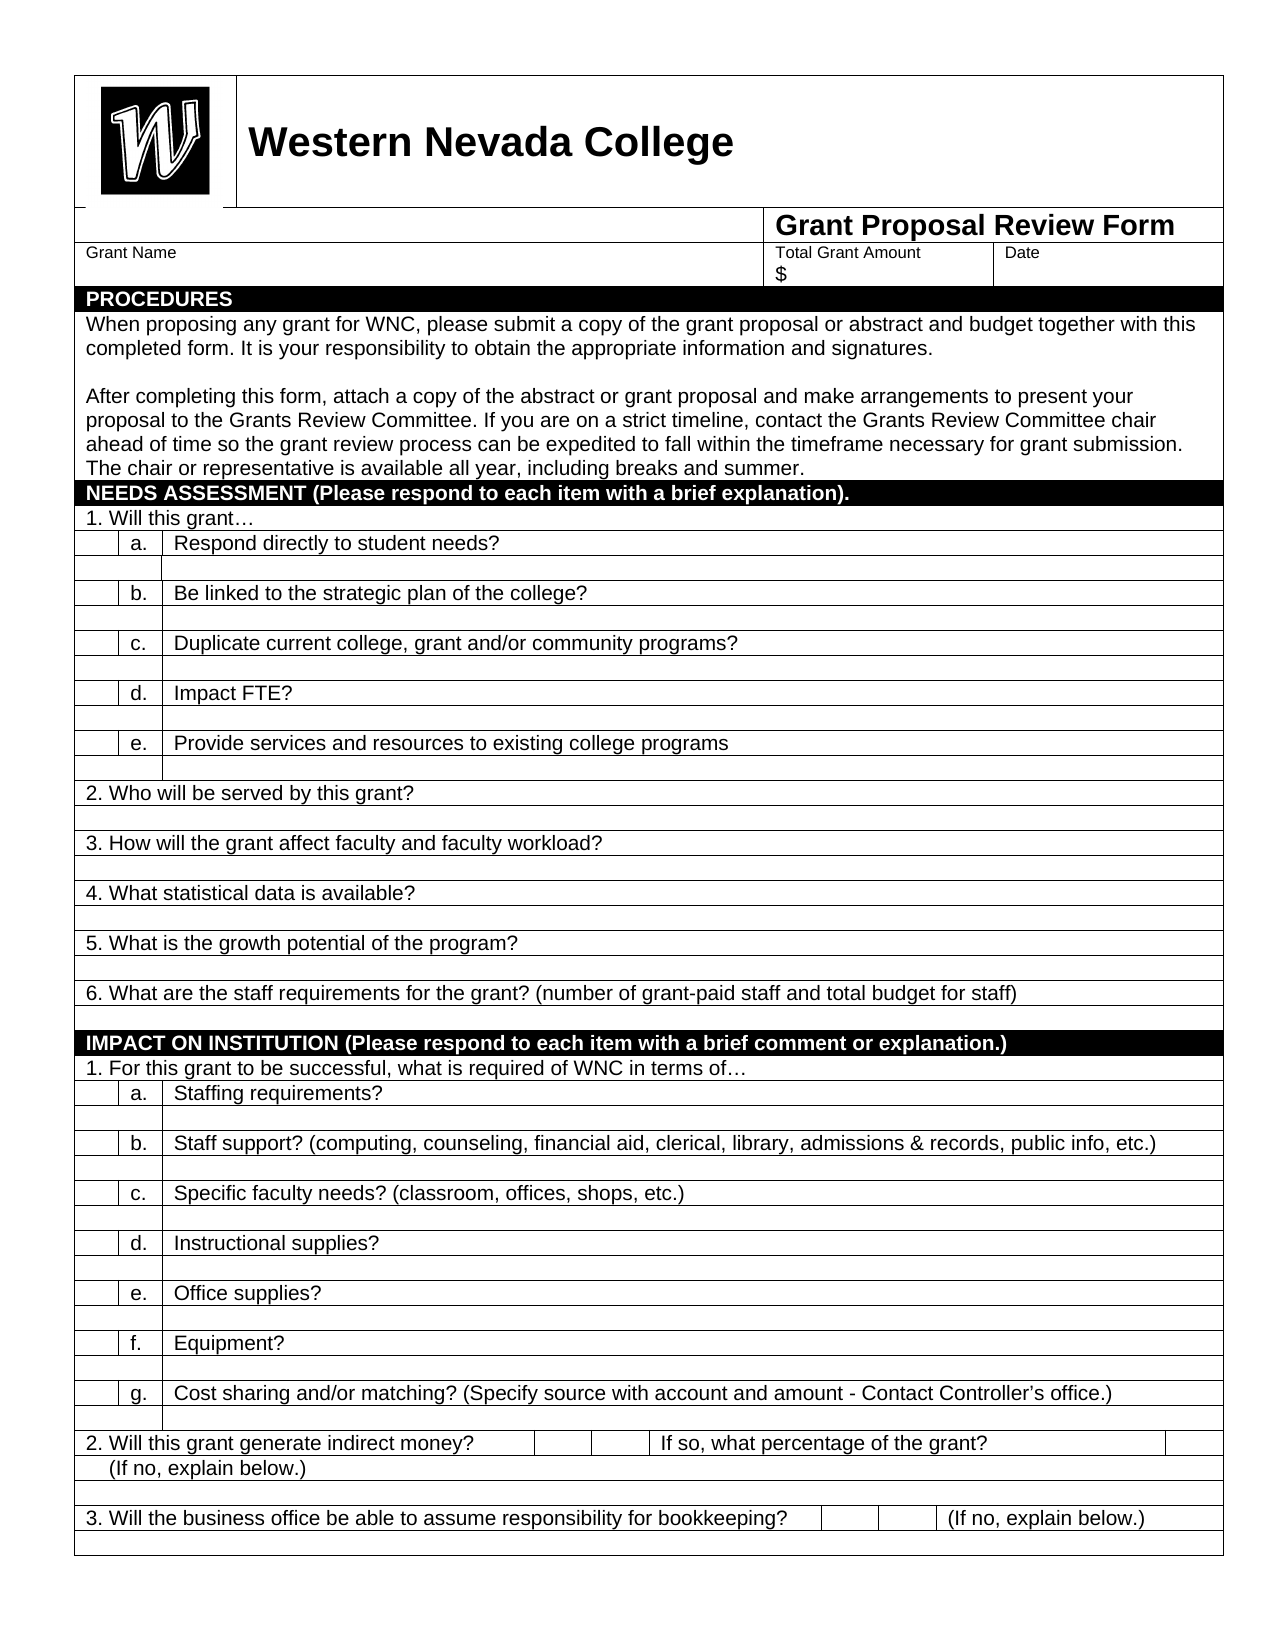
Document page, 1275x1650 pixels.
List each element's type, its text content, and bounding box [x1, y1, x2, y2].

table_cell [75, 1206, 162, 1230]
table_cell [592, 1431, 649, 1455]
table_cell (If no, explain below.) [75, 1456, 1223, 1480]
table_cell Grant Proposal Review Form [764, 208, 1223, 242]
table_cell [75, 1081, 118, 1105]
table_cell [75, 731, 118, 755]
table_cell d. [119, 681, 162, 705]
table_cell Instructional supplies? [163, 1231, 1223, 1255]
table_cell [75, 606, 162, 630]
table_cell Duplicate current college, grant and/or community programs? [163, 631, 1223, 655]
table_cell [75, 906, 1223, 930]
table_cell [75, 656, 162, 680]
table_cell [1166, 1431, 1223, 1455]
table_cell Date [994, 243, 1223, 286]
table_cell [75, 756, 162, 780]
table_cell [75, 1106, 162, 1130]
table_cell 5. What is the growth potential of the program? [75, 931, 1223, 955]
table_cell [75, 1381, 118, 1405]
table_cell [75, 706, 162, 730]
table_cell c. [119, 631, 162, 655]
table_cell [163, 656, 1223, 680]
table_cell [75, 1281, 118, 1305]
table_cell [75, 1156, 162, 1180]
table_cell f. [119, 1331, 162, 1355]
picture [85, 76, 223, 208]
table_cell [879, 1506, 936, 1530]
table_cell 1. For this grant to be successful, what is required of WNC in terms of… [75, 1056, 1223, 1080]
table_cell [163, 1106, 1223, 1130]
table_cell [163, 1306, 1223, 1330]
table_cell a. [119, 1081, 162, 1105]
table_cell [75, 806, 1223, 830]
table_cell Impact FTE? [163, 681, 1223, 705]
table_cell [75, 1131, 118, 1155]
table_cell 1. Will this grant… [75, 506, 1223, 530]
table_cell [75, 1406, 162, 1430]
table_cell Office supplies? [163, 1281, 1223, 1305]
table_cell [75, 208, 763, 242]
table_cell [163, 606, 1223, 630]
table_cell 6. What are the staff requirements for the grant? (number of grant-paid staff and total budget for staff) [75, 981, 1223, 1005]
table_cell [163, 706, 1223, 730]
table_cell [75, 1006, 1223, 1030]
table_cell 4. What statistical data is available? [75, 881, 1223, 905]
table_cell [75, 1256, 162, 1280]
table_cell [822, 1506, 878, 1530]
table_cell [75, 631, 118, 655]
table_cell When proposing any grant for WNC, please submit a copy of the grant proposal or abstract and budget together with this completed form. It is your responsibility to obtain the appropriate information and signatures. After completing this form, attach a copy of the abstract or grant proposal and make arrangements to present your proposal to the Grants Review Committee. If you are on a strict timeline, contact the Grants Review Committee chair ahead of time so the grant review process can be expedited to fall within the timeframe necessary for grant submission. The chair or representative is available all year, including breaks and summer. [75, 312, 1223, 480]
table_cell [75, 1306, 162, 1330]
table_cell 3. Will the business office be able to assume responsibility for bookkeeping? [75, 1506, 821, 1530]
table_cell b. [119, 1131, 162, 1155]
table_cell Respond directly to student needs? [163, 531, 1223, 555]
table_cell Equipment? [163, 1331, 1223, 1355]
table_cell [75, 531, 118, 555]
table_cell Total Grant Amount $ [764, 243, 993, 286]
table_cell Staffing requirements? [163, 1081, 1223, 1105]
table_cell e. [119, 1281, 162, 1305]
table_cell Grant Name [75, 243, 763, 286]
table_cell [75, 1331, 118, 1355]
table_header [223, 76, 236, 207]
table_header [237, 76, 1223, 207]
table_cell [75, 1231, 118, 1255]
table_cell 2. Will this grant generate indirect money? [75, 1431, 534, 1455]
table_cell [163, 1206, 1223, 1230]
table_cell [75, 556, 161, 580]
table_cell [75, 1181, 118, 1205]
table_cell 2. Who will be served by this grant? [75, 781, 1223, 805]
table_cell d. [119, 1231, 162, 1255]
table_cell c. [119, 1181, 162, 1205]
table_cell [535, 1431, 591, 1455]
table_cell a. [119, 531, 162, 555]
table_cell PROCEDURES [75, 287, 1223, 311]
table_cell [163, 1406, 1223, 1430]
table_cell NEEDS ASSESSMENT (Please respond to each item with a brief explanation). [75, 481, 1223, 505]
table_cell IMPACT ON INSTITUTION (Please respond to each item with a brief comment or explanation.) [75, 1031, 1223, 1055]
table_cell [163, 756, 1223, 780]
table_cell [75, 956, 1223, 980]
table_cell g. [119, 1381, 162, 1405]
table_cell [75, 581, 118, 605]
table_cell [163, 1256, 1223, 1280]
table_cell Specific faculty needs? (classroom, offices, shops, etc.) [163, 1181, 1223, 1205]
table_cell [75, 681, 118, 705]
table_cell If so, what percentage of the grant? [650, 1431, 1165, 1455]
table_cell Staff support? (computing, counseling, financial aid, clerical, library, admissions & records, public info, etc.) [163, 1131, 1223, 1155]
table_cell [75, 1531, 1223, 1555]
table_cell (If no, explain below.) [937, 1506, 1223, 1530]
table_cell [75, 1356, 162, 1380]
table_cell e. [119, 731, 162, 755]
table_cell Cost sharing and/or matching? (Specify source with account and amount - Contact Controller’s office.) [163, 1381, 1223, 1405]
table_cell [163, 1156, 1223, 1180]
table_cell 3. How will the grant affect faculty and faculty workload? [75, 831, 1223, 855]
table_cell [75, 856, 1223, 880]
table_cell b. [119, 581, 162, 605]
table_cell [163, 1356, 1223, 1380]
table_cell Provide services and resources to existing college programs [163, 731, 1223, 755]
table_cell [75, 1481, 1223, 1505]
table_header [75, 76, 85, 207]
table_cell Be linked to the strategic plan of the college? [163, 581, 1223, 605]
table_cell [162, 556, 1223, 580]
